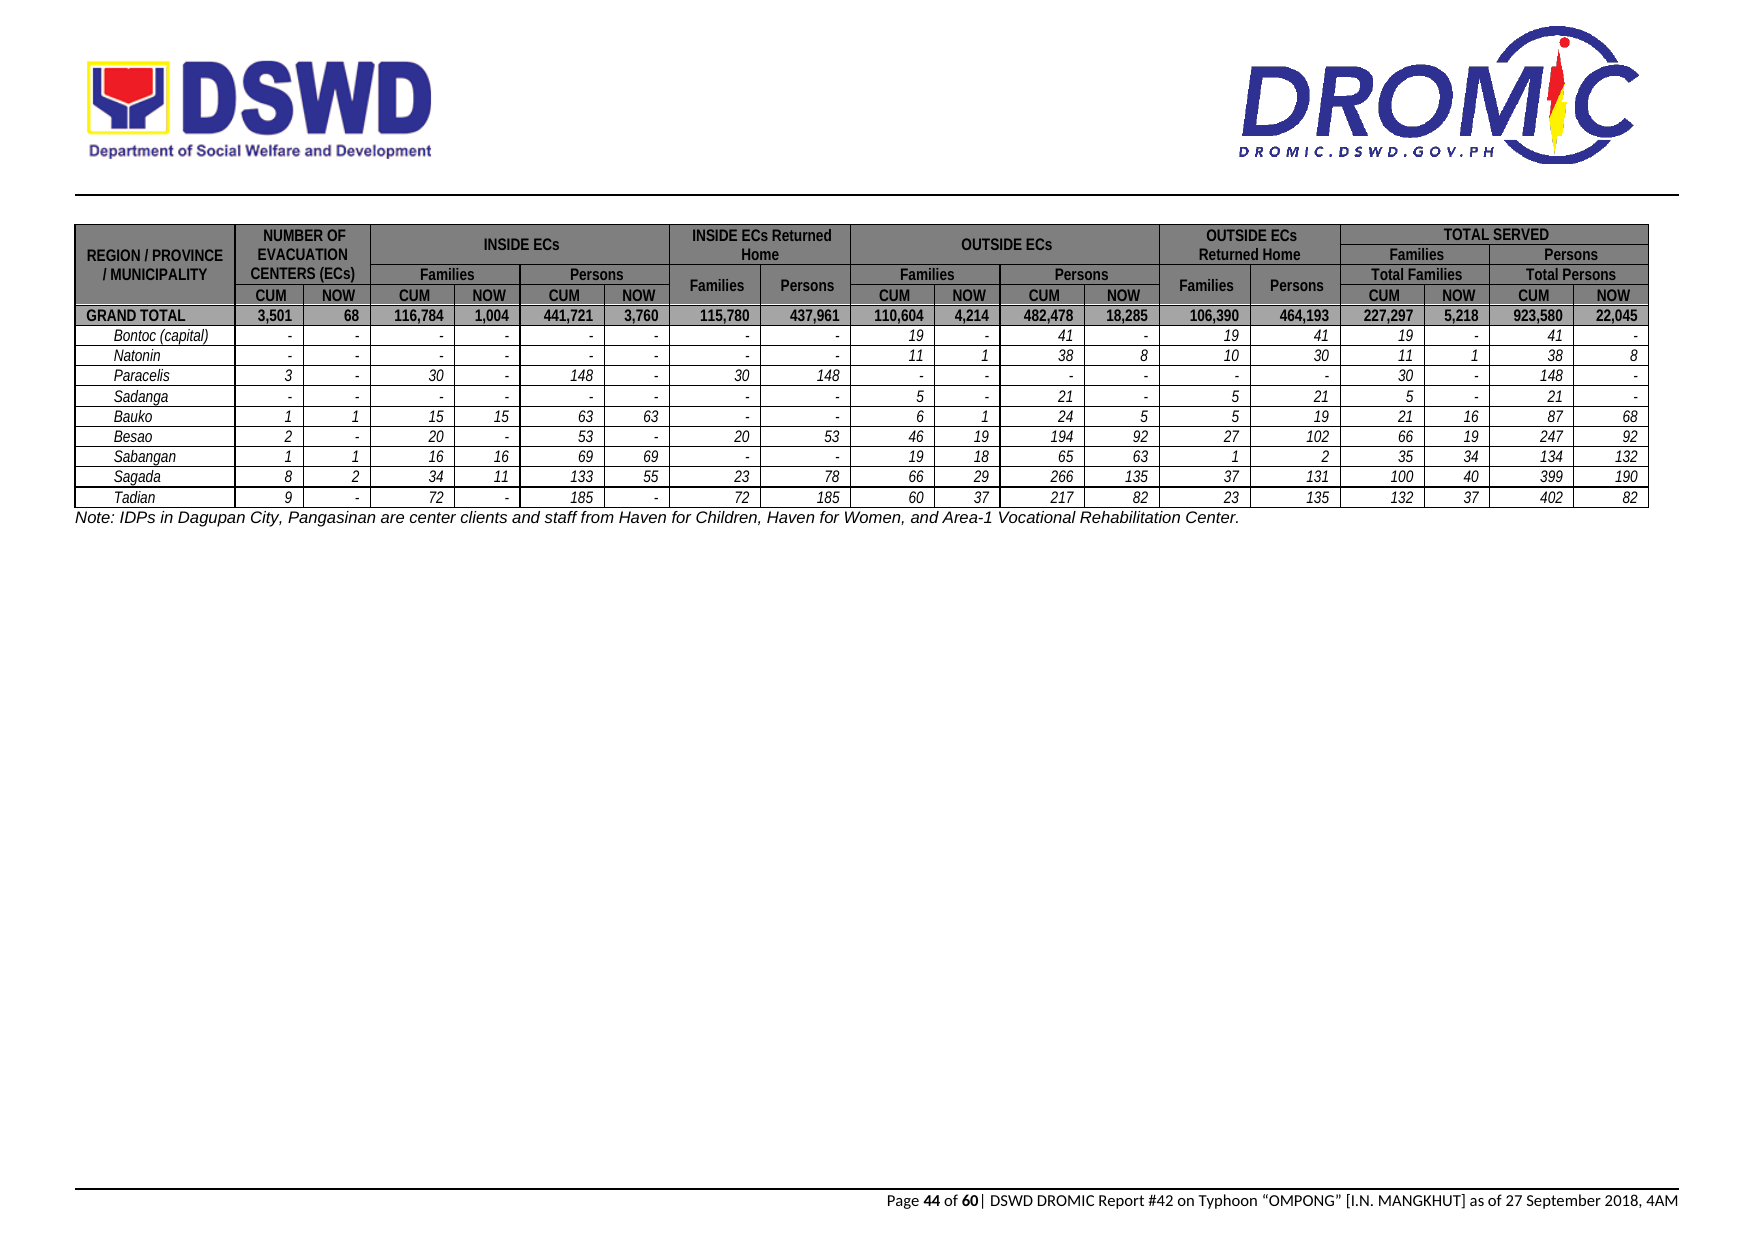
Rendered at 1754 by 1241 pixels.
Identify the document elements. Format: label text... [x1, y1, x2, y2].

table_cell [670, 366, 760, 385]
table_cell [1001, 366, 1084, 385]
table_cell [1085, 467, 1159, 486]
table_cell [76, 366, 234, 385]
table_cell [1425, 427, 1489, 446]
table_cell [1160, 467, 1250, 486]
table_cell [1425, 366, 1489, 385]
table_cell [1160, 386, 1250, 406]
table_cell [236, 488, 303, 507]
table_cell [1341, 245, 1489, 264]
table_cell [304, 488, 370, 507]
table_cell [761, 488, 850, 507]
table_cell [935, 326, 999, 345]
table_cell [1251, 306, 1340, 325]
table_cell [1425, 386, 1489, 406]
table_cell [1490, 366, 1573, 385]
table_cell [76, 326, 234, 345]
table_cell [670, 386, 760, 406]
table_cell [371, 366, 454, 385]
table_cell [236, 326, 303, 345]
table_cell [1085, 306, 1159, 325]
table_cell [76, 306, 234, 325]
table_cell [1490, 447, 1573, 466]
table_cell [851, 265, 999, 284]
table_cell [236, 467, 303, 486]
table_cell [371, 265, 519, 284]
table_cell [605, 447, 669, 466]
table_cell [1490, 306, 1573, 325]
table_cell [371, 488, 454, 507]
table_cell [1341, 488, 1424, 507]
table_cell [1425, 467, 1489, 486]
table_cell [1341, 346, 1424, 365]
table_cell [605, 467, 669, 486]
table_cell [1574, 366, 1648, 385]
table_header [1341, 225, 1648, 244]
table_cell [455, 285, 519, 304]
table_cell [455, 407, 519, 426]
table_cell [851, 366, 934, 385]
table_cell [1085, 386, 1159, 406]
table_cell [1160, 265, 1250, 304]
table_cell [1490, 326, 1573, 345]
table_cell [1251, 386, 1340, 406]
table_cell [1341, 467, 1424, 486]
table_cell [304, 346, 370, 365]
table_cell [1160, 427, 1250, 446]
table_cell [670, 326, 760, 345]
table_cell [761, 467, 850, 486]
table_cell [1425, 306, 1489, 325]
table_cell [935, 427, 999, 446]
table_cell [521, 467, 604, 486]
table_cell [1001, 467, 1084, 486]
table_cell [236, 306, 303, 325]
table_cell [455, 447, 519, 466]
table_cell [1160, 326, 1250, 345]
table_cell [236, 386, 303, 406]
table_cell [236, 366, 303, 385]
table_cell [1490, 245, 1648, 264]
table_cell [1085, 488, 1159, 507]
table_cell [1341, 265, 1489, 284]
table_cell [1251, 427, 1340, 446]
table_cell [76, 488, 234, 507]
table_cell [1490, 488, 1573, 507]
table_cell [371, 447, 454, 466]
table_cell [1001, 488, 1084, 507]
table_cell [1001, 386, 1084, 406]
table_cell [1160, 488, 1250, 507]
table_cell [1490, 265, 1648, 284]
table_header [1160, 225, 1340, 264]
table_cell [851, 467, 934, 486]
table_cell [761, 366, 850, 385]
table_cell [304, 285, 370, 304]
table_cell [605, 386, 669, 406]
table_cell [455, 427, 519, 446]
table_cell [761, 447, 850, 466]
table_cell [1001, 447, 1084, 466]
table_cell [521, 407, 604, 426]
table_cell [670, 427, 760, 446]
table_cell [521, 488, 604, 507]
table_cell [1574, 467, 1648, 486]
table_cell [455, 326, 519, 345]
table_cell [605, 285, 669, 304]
text Note: IDPs in Dagupan City, Pangasinan are center clients and staff from Haven for Children, Haven for Women, and Area-1 Vocational Rehabilitation Center. [75, 508, 1679, 527]
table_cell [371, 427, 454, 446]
picture [1231, 25, 1644, 163]
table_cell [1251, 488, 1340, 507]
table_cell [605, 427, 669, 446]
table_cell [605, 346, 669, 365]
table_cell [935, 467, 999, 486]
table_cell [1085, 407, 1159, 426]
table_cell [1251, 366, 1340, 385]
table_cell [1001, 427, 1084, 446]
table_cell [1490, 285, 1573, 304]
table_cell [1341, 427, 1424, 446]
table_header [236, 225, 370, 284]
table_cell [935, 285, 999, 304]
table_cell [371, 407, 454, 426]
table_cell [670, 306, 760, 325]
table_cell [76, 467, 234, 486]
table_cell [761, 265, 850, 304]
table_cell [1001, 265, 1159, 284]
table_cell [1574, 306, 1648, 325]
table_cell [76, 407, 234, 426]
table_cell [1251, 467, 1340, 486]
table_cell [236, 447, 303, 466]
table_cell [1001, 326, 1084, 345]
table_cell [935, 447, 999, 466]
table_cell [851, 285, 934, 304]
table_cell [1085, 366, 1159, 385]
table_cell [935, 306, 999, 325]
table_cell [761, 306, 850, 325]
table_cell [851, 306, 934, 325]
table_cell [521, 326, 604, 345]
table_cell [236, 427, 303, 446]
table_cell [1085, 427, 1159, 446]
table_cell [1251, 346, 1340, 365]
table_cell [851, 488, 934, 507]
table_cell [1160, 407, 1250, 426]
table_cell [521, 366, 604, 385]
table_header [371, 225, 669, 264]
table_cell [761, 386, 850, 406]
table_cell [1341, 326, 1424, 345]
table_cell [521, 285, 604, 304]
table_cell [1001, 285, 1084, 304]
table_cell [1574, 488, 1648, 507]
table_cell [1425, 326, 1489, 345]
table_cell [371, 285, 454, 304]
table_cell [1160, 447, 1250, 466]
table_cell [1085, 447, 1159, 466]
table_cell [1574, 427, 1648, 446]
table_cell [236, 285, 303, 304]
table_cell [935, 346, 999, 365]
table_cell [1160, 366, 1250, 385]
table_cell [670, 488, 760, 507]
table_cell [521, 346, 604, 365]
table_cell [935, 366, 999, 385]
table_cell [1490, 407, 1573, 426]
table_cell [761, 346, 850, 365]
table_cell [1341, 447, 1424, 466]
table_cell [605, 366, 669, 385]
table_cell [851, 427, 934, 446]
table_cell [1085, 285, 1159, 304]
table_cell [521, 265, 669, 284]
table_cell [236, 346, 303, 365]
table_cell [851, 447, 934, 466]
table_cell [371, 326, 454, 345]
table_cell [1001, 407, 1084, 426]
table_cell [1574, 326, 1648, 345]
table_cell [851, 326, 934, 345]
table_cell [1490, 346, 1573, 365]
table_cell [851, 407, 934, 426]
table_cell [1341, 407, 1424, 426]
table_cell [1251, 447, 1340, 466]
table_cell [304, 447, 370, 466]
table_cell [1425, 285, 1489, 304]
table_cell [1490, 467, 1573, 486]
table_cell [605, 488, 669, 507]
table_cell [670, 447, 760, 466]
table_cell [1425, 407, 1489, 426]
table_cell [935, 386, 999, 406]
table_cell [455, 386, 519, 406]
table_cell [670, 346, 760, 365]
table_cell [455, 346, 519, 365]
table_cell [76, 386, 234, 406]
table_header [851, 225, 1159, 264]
picture [75, 58, 444, 164]
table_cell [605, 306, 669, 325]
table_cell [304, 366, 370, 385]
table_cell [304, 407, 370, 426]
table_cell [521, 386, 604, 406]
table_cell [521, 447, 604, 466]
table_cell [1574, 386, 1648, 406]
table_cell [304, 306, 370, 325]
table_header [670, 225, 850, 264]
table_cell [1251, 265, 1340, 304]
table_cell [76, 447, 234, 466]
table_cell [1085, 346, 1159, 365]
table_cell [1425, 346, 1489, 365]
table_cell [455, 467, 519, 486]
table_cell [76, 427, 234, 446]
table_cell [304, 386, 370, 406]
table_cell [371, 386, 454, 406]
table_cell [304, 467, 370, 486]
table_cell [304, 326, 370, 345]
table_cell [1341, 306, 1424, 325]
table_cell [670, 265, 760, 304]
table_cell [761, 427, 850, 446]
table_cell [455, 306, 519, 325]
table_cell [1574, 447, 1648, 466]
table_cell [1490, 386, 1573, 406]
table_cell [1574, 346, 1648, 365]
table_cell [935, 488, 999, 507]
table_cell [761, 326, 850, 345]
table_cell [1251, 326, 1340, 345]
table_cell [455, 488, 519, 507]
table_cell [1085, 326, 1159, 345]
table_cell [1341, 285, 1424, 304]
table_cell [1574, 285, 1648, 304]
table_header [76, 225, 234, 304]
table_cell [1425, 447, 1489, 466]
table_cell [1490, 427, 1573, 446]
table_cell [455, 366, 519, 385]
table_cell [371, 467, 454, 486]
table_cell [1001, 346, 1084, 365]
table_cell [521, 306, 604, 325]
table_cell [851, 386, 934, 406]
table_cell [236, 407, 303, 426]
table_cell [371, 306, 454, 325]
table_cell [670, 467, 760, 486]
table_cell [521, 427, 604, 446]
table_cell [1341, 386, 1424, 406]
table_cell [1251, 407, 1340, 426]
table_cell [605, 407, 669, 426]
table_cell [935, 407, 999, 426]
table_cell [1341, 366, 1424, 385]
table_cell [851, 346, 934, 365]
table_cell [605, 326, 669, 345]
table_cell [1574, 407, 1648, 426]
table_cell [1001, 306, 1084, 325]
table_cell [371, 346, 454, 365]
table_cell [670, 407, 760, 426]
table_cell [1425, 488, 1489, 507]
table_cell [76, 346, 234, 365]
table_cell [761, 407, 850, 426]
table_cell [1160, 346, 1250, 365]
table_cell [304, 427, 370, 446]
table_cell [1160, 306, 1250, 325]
